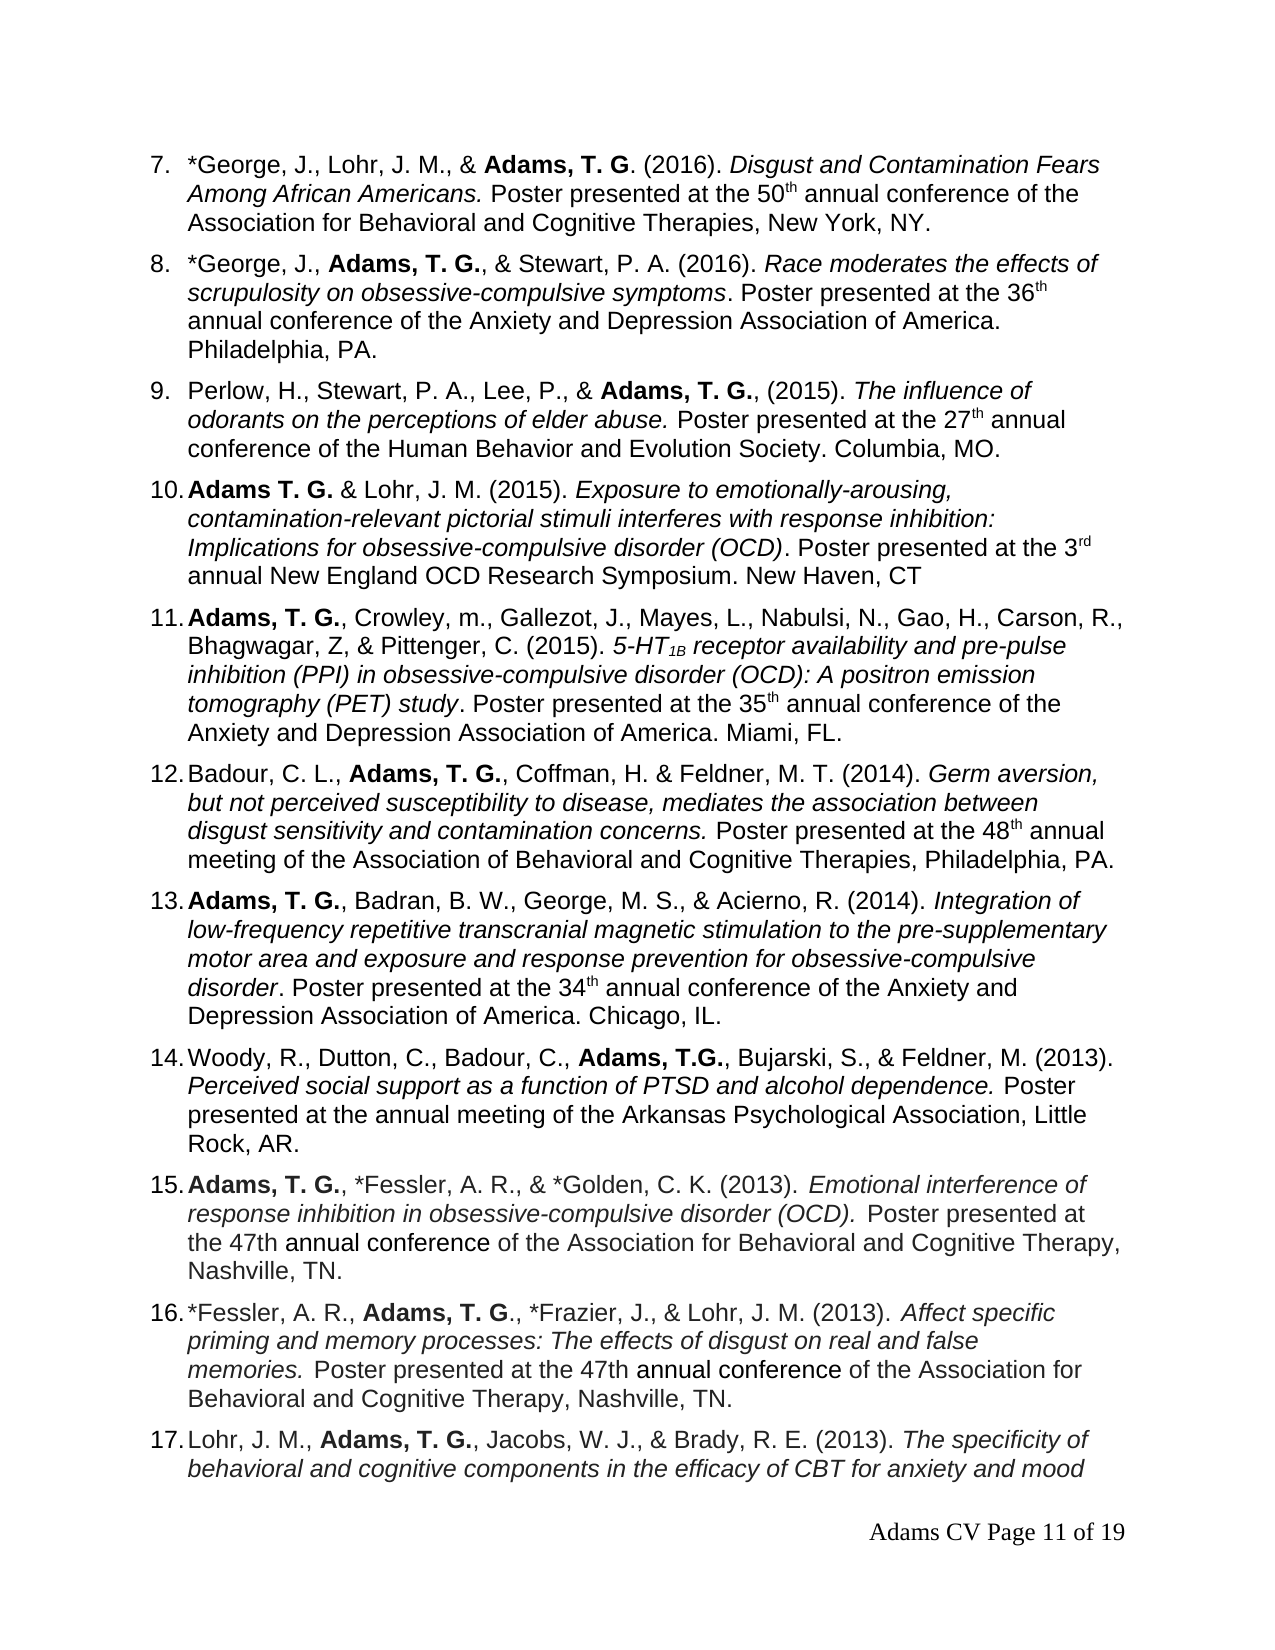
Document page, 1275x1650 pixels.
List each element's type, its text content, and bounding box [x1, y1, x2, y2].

list Adams, T. G., *Fessler, A. R., & *Golden, C. K. (2013). Emotional interference of response inhibition in obsessive-compulsive disorder (OCD). Poster presented at the 47th annual conference of the Association for Behavioral and Cognitive Therapy, Nashville, TN. [150, 1170, 1125, 1285]
list *George, J., Adams, T. G., & Stewart, P. A. (2016). Race moderates the effects of scrupulosity on obsessive-compulsive symptoms. Poster presented at the 36th annual conference of the Anxiety and Depression Association of America. Philadelphia, PA. [150, 249, 1125, 364]
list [150, 1425, 1125, 1482]
list *George, J., Lohr, J. M., & Adams, T. G. (2016). Disgust and Contamination Fears Among African Americans. Poster presented at the 50th annual conference of the Association for Behavioral and Cognitive Therapies, New York, NY. [150, 150, 1125, 236]
list Woody, R., Dutton, C., Badour, C., Adams, T.G., Bujarski, S., & Feldner, M. (2013). Perceived social support as a function of PTSD and alcohol dependence. Poster presented at the annual meeting of the Arkansas Psychological Association, Little Rock, AR. [150, 1042, 1125, 1157]
list Badour, C. L., Adams, T. G., Coffman, H. & Feldner, M. T. (2014). Germ aversion, but not perceived susceptibility to disease, mediates the association between disgust sensitivity and contamination concerns. Poster presented at the 48th annual meeting of the Association of Behavioral and Cognitive Therapies, Philadelphia, PA. [150, 759, 1125, 874]
text low-frequency repetitive transcranial magnetic stimulation to the pre-supplementary motor area and exposure and response prevention for obsessive-compulsive disorder. Poster presented at the 34th annual conference of the Anxiety and Depression Association of America. Chicago, IL. [187, 915, 1125, 1030]
list Perlow, H., Stewart, P. A., Lee, P., & Adams, T. G., (2015). The influence of odorants on the perceptions of elder abuse. Poster presented at the 27th annual conference of the Human Behavior and Evolution Society. Columbia, MO. [150, 376, 1125, 462]
list Adams, T. G., Badran, B. W., George, M. S., & Acierno, R. (2014). Integration of [150, 886, 1125, 915]
list Adams T. G. & Lohr, J. M. (2015). Exposure to emotionally-arousing, contamination-relevant pictorial stimuli interferes with response inhibition: Implications for obsessive-compulsive disorder (OCD). Poster presented at the 3rd annual New England OCD Research Symposium. New Haven, CT [150, 475, 1125, 590]
list Adams, T. G., Crowley, m., Gallezot, J., Mayes, L., Nabulsi, N., Gao, H., Carson, R., Bhagwagar, Z, & Pittenger, C. (2015). 5-HT1B receptor availability and pre-pulse inhibition (PPI) in obsessive-compulsive disorder (OCD): A positron emission tomography (PET) study. Poster presented at the 35th annual conference of the Anxiety and Depression Association of America. Miami, FL. [150, 602, 1125, 746]
list *Fessler, A. R., Adams, T. G., *Frazier, J., & Lohr, J. M. (2013). Affect specific priming and memory processes: The effects of disgust on real and false memories. Poster presented at the 47th annual conference of the Association for Behavioral and Cognitive Therapy, Nashville, TN. [150, 1297, 1125, 1412]
